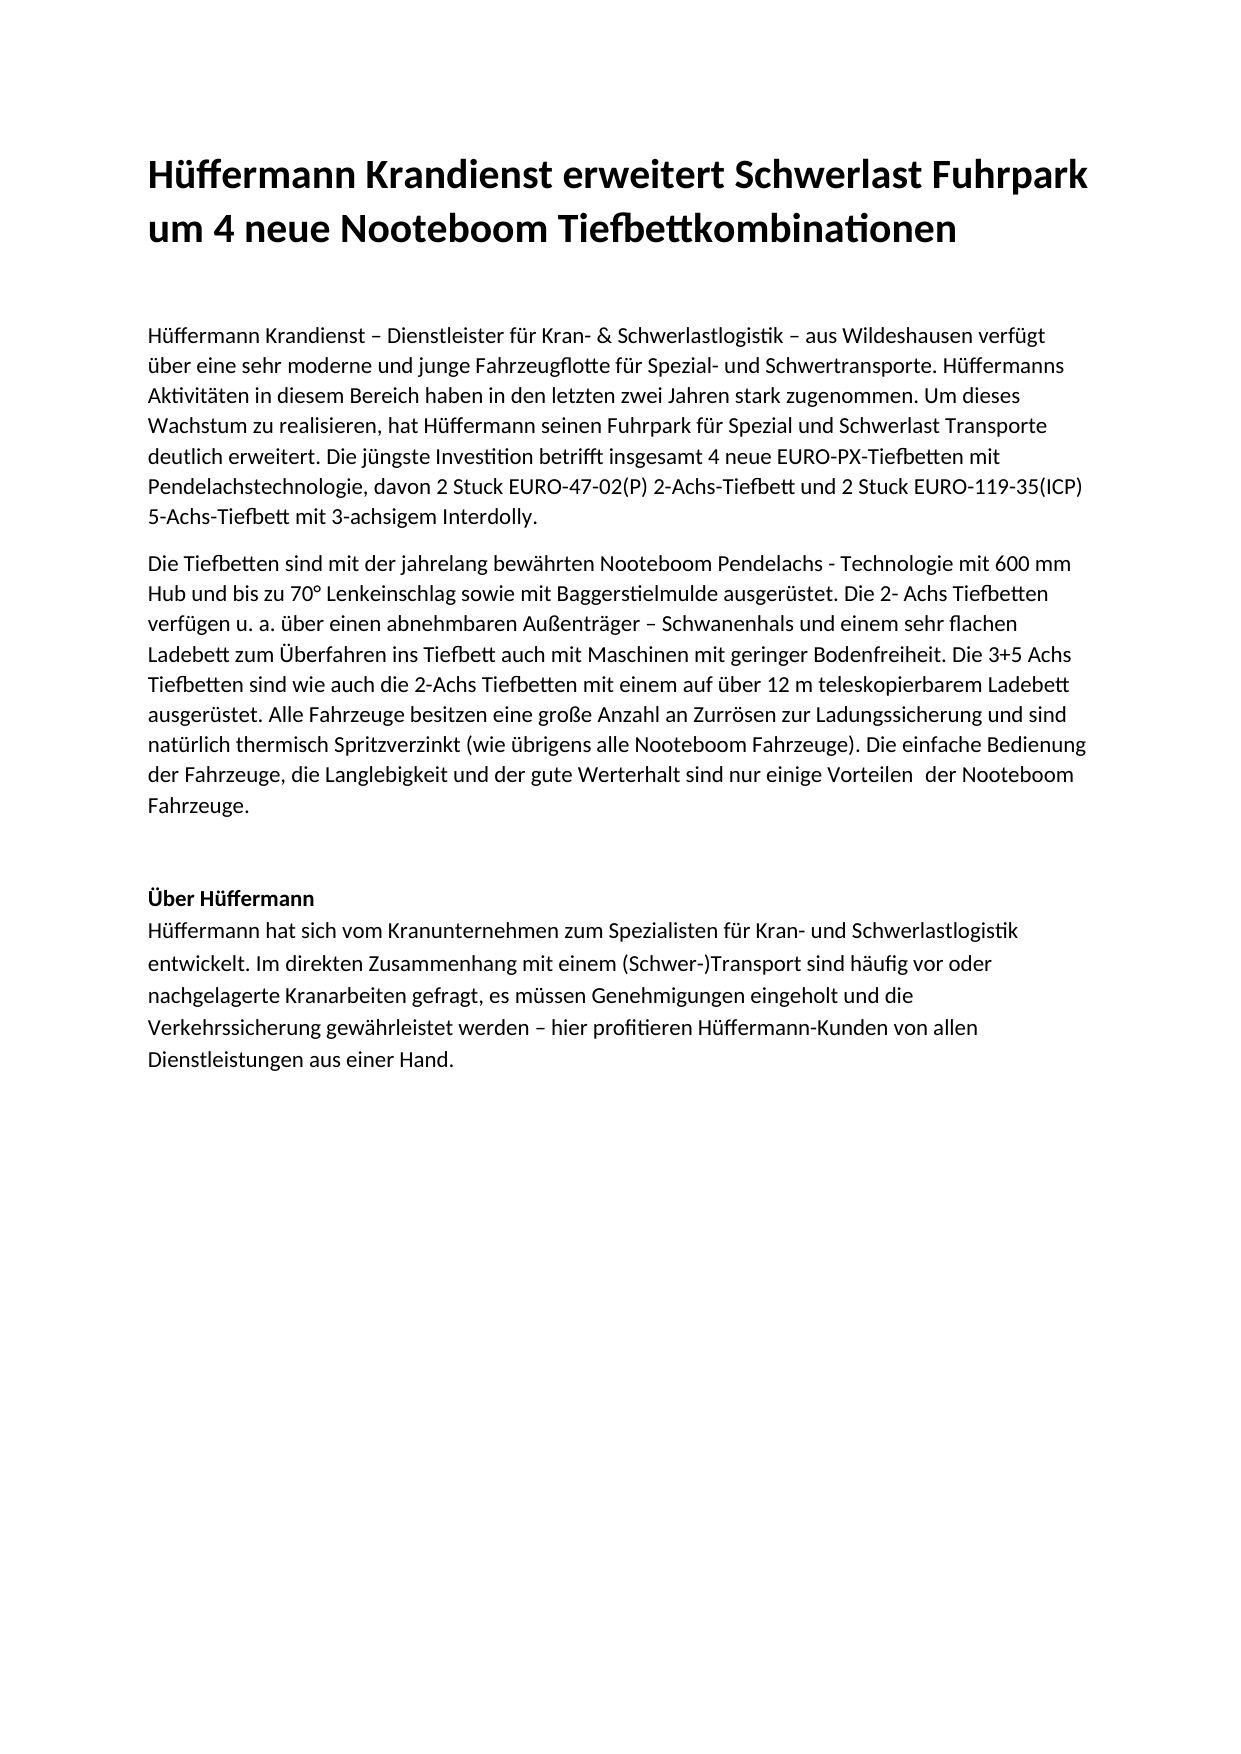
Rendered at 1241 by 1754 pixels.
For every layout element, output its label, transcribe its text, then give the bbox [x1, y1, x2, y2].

text Hüffermann hat sich vom Kranunternehmen zum Spezialisten für Kran- und Schwerlastlogistik entwickelt. Im direkten Zusammenhang mit einem (Schwer-)Transport sind häufig vor oder nachgelagerte Kranarbeiten gefragt, es müssen Genehmigungen eingeholt und die Verkehrssicherung gewährleistet werden – hier profitieren Hüffermann-Kunden von allen Dienstleistungen aus einer Hand. [148, 917, 1093, 1073]
text Hüffermann Krandienst – Dienstleister für Kran- & Schwerlastlogistik – aus Wildeshausen verfügt über eine sehr moderne und junge Fahrzeugflotte für Spezial- und Schwertransporte. Hüffermanns Aktivitäten in diesem Bereich haben in den letzten zwei Jahren stark zugenommen. Um dieses Wachstum zu realisieren, hat Hüffermann seinen Fuhrpark für Spezial und Schwerlast Transporte deutlich erweitert. Die jüngste Investition betrifft insgesamt 4 neue EURO-PX-Tiefbetten mit Pendelachstechnologie, davon 2 Stuck EURO-47-02(P) 2-Achs-Tiefbett und 2 Stuck EURO-119-35(ICP) 5-Achs-Tiefbett mit 3-achsigem Interdolly. [148, 321, 1093, 530]
text Die Tiefbetten sind mit der jahrelang bewährten Nooteboom Pendelachs - Technologie mit 600 mm Hub und bis zu 70° Lenkeinschlag sowie mit Baggerstielmulde ausgerüstet. Die 2- Achs Tiefbetten verfügen u. a. über einen abnehmbaren Außenträger – Schwanenhals und einem sehr flachen Ladebett zum Überfahren ins Tiefbett auch mit Maschinen mit geringer Bodenfreiheit. Die 3+5 Achs Tiefbetten sind wie auch die 2-Achs Tiefbetten mit einem auf über 12 m teleskopierbarem Ladebett ausgerüstet. Alle Fahrzeuge besitzen eine große Anzahl an Zurrösen zur Ladungssicherung und sind natürlich thermisch Spritzverzinkt (wie übrigens alle Nooteboom Fahrzeuge). Die einfache Bedienung der Fahrzeuge, die Langlebigkeit und der gute Werterhalt sind nur einige Vorteilen der Nooteboom Fahrzeuge. [148, 549, 1093, 819]
text Über Hüffermann [148, 884, 1093, 912]
text Hüffermann Krandienst erweitert Schwerlast Fuhrpark um 4 neue Nooteboom Tiefbettkombinationen [148, 148, 1093, 253]
